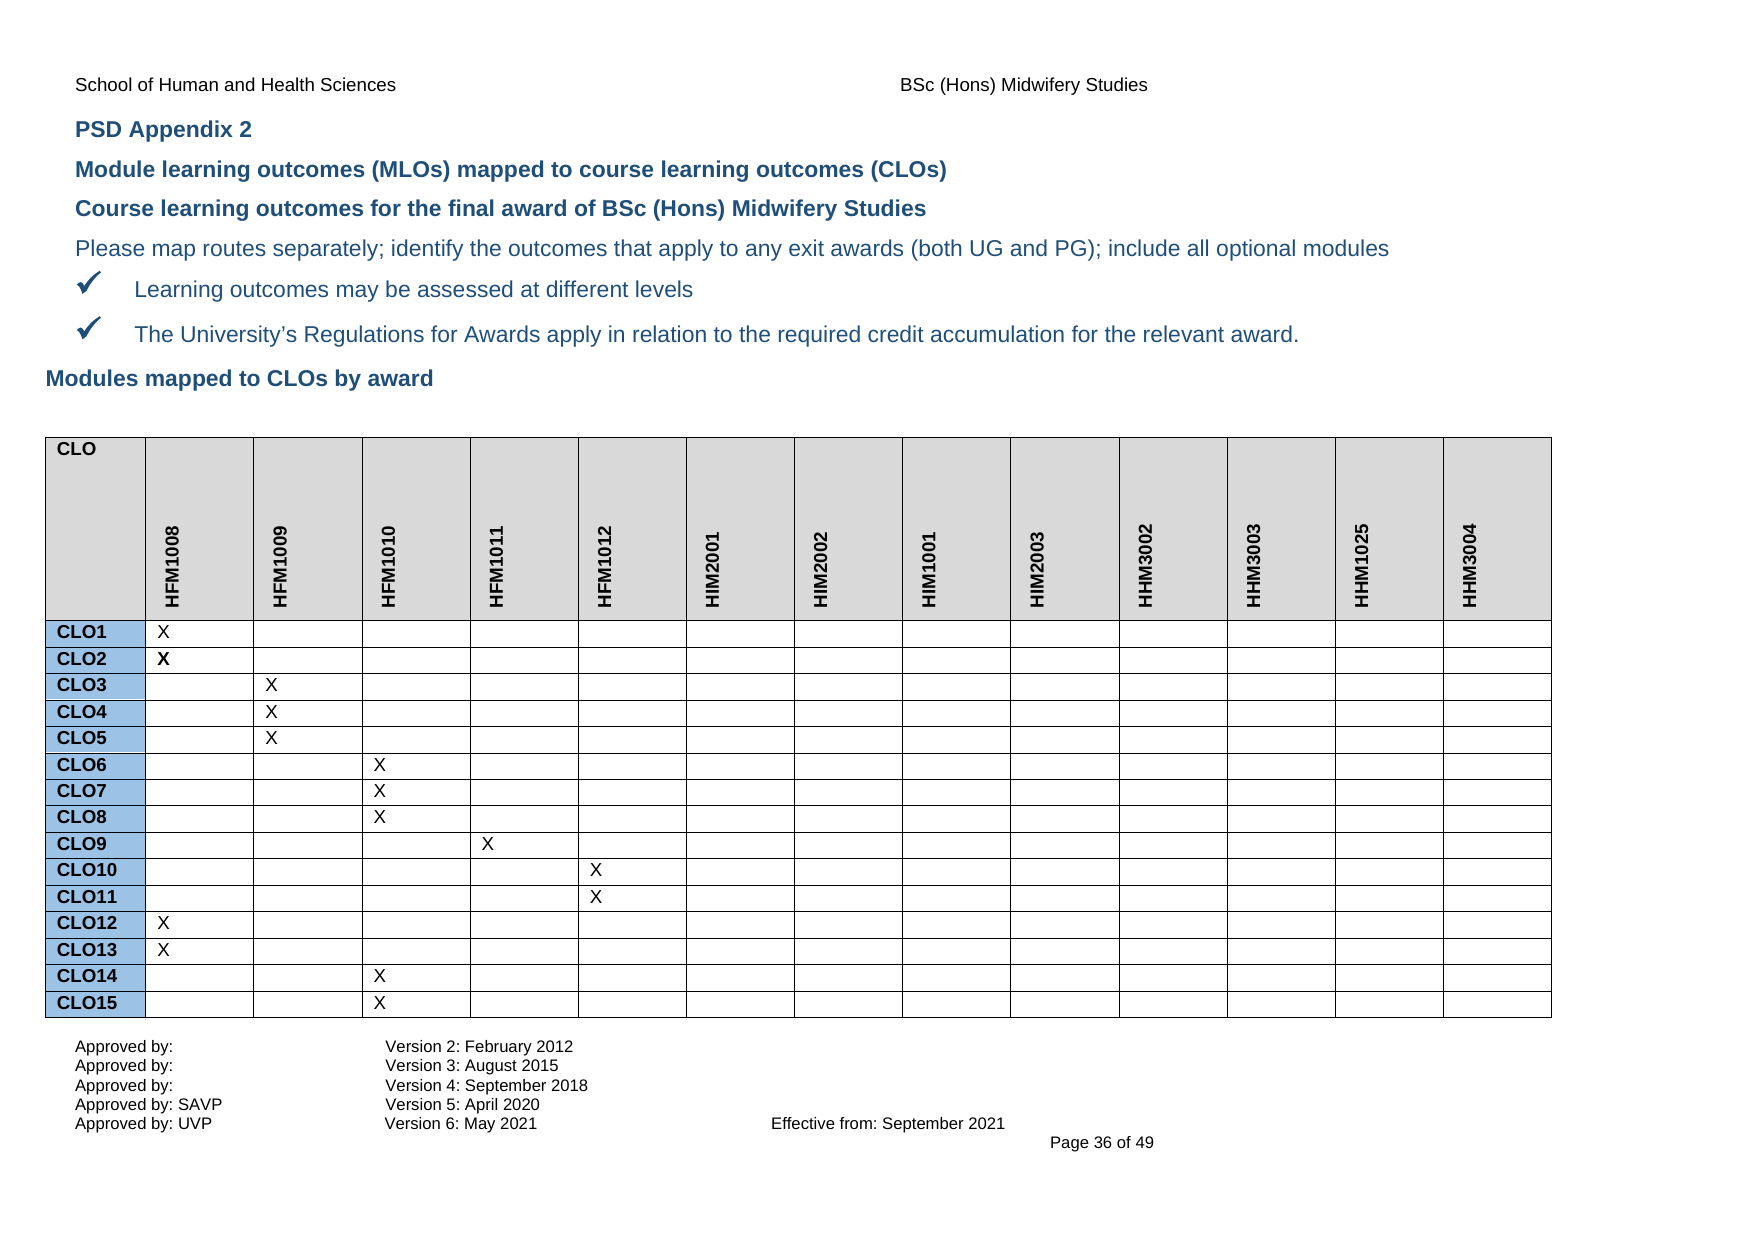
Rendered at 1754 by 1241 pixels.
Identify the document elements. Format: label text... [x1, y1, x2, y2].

table_cell [903, 859, 1010, 885]
table_cell [687, 833, 794, 858]
table_cell [903, 833, 1010, 858]
table_cell [1336, 912, 1443, 938]
table_cell [687, 674, 794, 699]
table_cell [254, 621, 362, 647]
table_cell [579, 674, 686, 699]
table_cell [795, 780, 902, 805]
table_cell X [146, 621, 253, 647]
table_cell [146, 806, 253, 832]
table_cell X [146, 939, 253, 964]
table_cell [1120, 754, 1227, 779]
table_cell CLO10 [46, 859, 145, 885]
table_cell [254, 992, 362, 1017]
table_cell [471, 780, 578, 805]
table_cell X [363, 992, 470, 1017]
table_cell [1120, 727, 1227, 752]
table_cell CLO9 [46, 833, 145, 858]
table_cell CLO11 [46, 886, 145, 911]
table_header HHM3003 [1228, 438, 1335, 620]
table_cell [687, 754, 794, 779]
table_header HIM2001 [687, 438, 794, 620]
table_cell [795, 965, 902, 991]
table_cell [687, 886, 794, 911]
table_cell [903, 701, 1010, 726]
table_cell CLO2 [46, 648, 145, 673]
table_cell CLO6 [46, 754, 145, 779]
table_cell [795, 701, 902, 726]
table_cell [1011, 886, 1119, 911]
table_cell [795, 886, 902, 911]
table_cell [1336, 939, 1443, 964]
table_cell [1336, 859, 1443, 885]
table_cell [1444, 992, 1551, 1017]
table_cell [1120, 939, 1227, 964]
table_cell [1336, 886, 1443, 911]
table_header HFM1012 [579, 438, 686, 620]
table_cell [1336, 833, 1443, 858]
text Modules mapped to CLOs by award [45, 365, 1679, 391]
table_cell [579, 965, 686, 991]
table_cell [795, 833, 902, 858]
table_cell [1228, 833, 1335, 858]
table_header CLO [46, 438, 145, 620]
table_cell [254, 886, 362, 911]
table_cell [471, 965, 578, 991]
table_cell [1228, 965, 1335, 991]
table_cell [903, 886, 1010, 911]
table_cell X [363, 806, 470, 832]
table_cell [687, 621, 794, 647]
table_cell [254, 939, 362, 964]
table_cell [795, 859, 902, 885]
table_cell [687, 912, 794, 938]
table_cell [1336, 806, 1443, 832]
table_cell [146, 859, 253, 885]
table_cell [471, 674, 578, 699]
table_cell [1120, 780, 1227, 805]
table_cell [471, 939, 578, 964]
table_cell [1011, 727, 1119, 752]
table_cell CLO3 [46, 674, 145, 699]
table_cell [1444, 886, 1551, 911]
table_cell [903, 727, 1010, 752]
table_cell [1444, 939, 1551, 964]
table_cell X [579, 886, 686, 911]
table_cell [254, 833, 362, 858]
table_cell [903, 648, 1010, 673]
table_cell [1011, 833, 1119, 858]
table_cell [687, 965, 794, 991]
table_cell [1336, 701, 1443, 726]
table_cell [1228, 674, 1335, 699]
table_cell [579, 939, 686, 964]
table_cell [1011, 701, 1119, 726]
table_cell [903, 621, 1010, 647]
table_cell [1444, 648, 1551, 673]
table_cell [254, 965, 362, 991]
table_header HHM3004 [1444, 438, 1551, 620]
table_cell CLO12 [46, 912, 145, 938]
table_cell [1336, 992, 1443, 1017]
table_cell X [363, 754, 470, 779]
table_cell [1120, 912, 1227, 938]
table_cell [687, 727, 794, 752]
table_cell [146, 992, 253, 1017]
table_cell [903, 674, 1010, 699]
table_cell CLO13 [46, 939, 145, 964]
table_cell [795, 992, 902, 1017]
table_cell [471, 806, 578, 832]
table_header HIM2002 [795, 438, 902, 620]
table_cell [903, 806, 1010, 832]
text PSD Appendix 2 [75, 116, 1679, 142]
table_cell [1120, 621, 1227, 647]
table_cell [1336, 965, 1443, 991]
table_header HIM1001 [903, 438, 1010, 620]
text Please map routes separately; identify the outcomes that apply to any exit awards (both UG and PG); include all optional modules [75, 234, 1679, 261]
table_cell [903, 912, 1010, 938]
table_cell X [254, 674, 362, 699]
table_cell [579, 648, 686, 673]
table_cell [1228, 886, 1335, 911]
table_cell [471, 992, 578, 1017]
table_header HHM1025 [1336, 438, 1443, 620]
table_cell [1011, 806, 1119, 832]
table_cell [1228, 780, 1335, 805]
table_cell [254, 912, 362, 938]
table_cell CLO5 [46, 727, 145, 752]
table_cell X [254, 701, 362, 726]
table_cell [795, 806, 902, 832]
table_cell [146, 754, 253, 779]
table_cell CLO14 [46, 965, 145, 991]
table_cell [471, 727, 578, 752]
table_cell [471, 912, 578, 938]
table_cell [363, 912, 470, 938]
table_cell [795, 648, 902, 673]
table_cell [1011, 754, 1119, 779]
table_cell X [363, 780, 470, 805]
table_cell [1228, 648, 1335, 673]
table_cell [254, 780, 362, 805]
table_header HIM2003 [1011, 438, 1119, 620]
table_cell [579, 727, 686, 752]
table_cell [1228, 992, 1335, 1017]
table_cell [146, 780, 253, 805]
list The University’s Regulations for Awards apply in relation to the required credit accumulation for the relevant award. [75, 319, 1679, 350]
table_cell [254, 648, 362, 673]
table_cell [579, 621, 686, 647]
table_cell [1120, 674, 1227, 699]
table_cell [579, 992, 686, 1017]
table_cell CLO15 [46, 992, 145, 1017]
table_cell [687, 780, 794, 805]
table_cell [1444, 674, 1551, 699]
table_cell [579, 806, 686, 832]
table_cell [1336, 621, 1443, 647]
list Learning outcomes may be assessed at different levels [75, 274, 1679, 304]
table_cell [1336, 780, 1443, 805]
table_cell [903, 965, 1010, 991]
table_cell X [146, 648, 253, 673]
table_cell [1444, 701, 1551, 726]
table_cell [1011, 674, 1119, 699]
table_cell CLO7 [46, 780, 145, 805]
table_cell CLO8 [46, 806, 145, 832]
table_cell [1336, 674, 1443, 699]
table_cell [903, 939, 1010, 964]
table_cell [471, 648, 578, 673]
table_cell [579, 754, 686, 779]
table_cell [363, 648, 470, 673]
table_cell [1011, 912, 1119, 938]
table_cell X [363, 965, 470, 991]
table_cell [903, 754, 1010, 779]
table_header HHM3002 [1120, 438, 1227, 620]
text Module learning outcomes (MLOs) mapped to course learning outcomes (CLOs) [75, 156, 1679, 182]
table_cell [1228, 806, 1335, 832]
table_cell [1228, 727, 1335, 752]
table_cell [1120, 992, 1227, 1017]
table_cell [795, 912, 902, 938]
table_header HFM1010 [363, 438, 470, 620]
table_cell [471, 754, 578, 779]
table_cell [471, 886, 578, 911]
table_cell [687, 648, 794, 673]
table_cell [579, 912, 686, 938]
table_cell [363, 833, 470, 858]
table_header HFM1009 [254, 438, 362, 620]
table_cell [795, 754, 902, 779]
table_cell [687, 992, 794, 1017]
table_cell [1120, 806, 1227, 832]
table_cell [146, 833, 253, 858]
table_cell CLO4 [46, 701, 145, 726]
table_cell [146, 965, 253, 991]
table_cell [471, 621, 578, 647]
table_cell [687, 701, 794, 726]
table_cell [903, 992, 1010, 1017]
table_cell [1336, 727, 1443, 752]
table_cell [1011, 965, 1119, 991]
table_cell [1011, 780, 1119, 805]
table_cell [1444, 621, 1551, 647]
table_cell [579, 833, 686, 858]
table_cell [1228, 859, 1335, 885]
table_cell [254, 806, 362, 832]
table_cell [687, 939, 794, 964]
table_cell X [579, 859, 686, 885]
table_cell CLO1 [46, 621, 145, 647]
table_cell [1011, 859, 1119, 885]
table_cell X [471, 833, 578, 858]
table_cell [1120, 701, 1227, 726]
table_cell [471, 701, 578, 726]
table_cell [1444, 727, 1551, 752]
table_cell [363, 859, 470, 885]
table_cell [579, 701, 686, 726]
table_cell [1228, 621, 1335, 647]
table_cell [1228, 912, 1335, 938]
table_cell [1011, 992, 1119, 1017]
table_cell [1336, 754, 1443, 779]
table_cell [363, 886, 470, 911]
table_cell [687, 859, 794, 885]
table_cell X [254, 727, 362, 752]
table_cell [1228, 701, 1335, 726]
table_header HFM1011 [471, 438, 578, 620]
table_cell [1120, 965, 1227, 991]
table_cell [363, 701, 470, 726]
table_cell [471, 859, 578, 885]
table_cell [146, 674, 253, 699]
table_cell [795, 621, 902, 647]
table_cell [795, 674, 902, 699]
table_cell [1120, 833, 1227, 858]
table_cell [1120, 648, 1227, 673]
table_cell [363, 674, 470, 699]
table_cell [1120, 859, 1227, 885]
table_cell [1444, 780, 1551, 805]
table_cell [363, 939, 470, 964]
table_cell [795, 939, 902, 964]
table_cell [146, 727, 253, 752]
table_cell [146, 701, 253, 726]
table_cell [903, 780, 1010, 805]
table_header HFM1008 [146, 438, 253, 620]
table_cell [1444, 833, 1551, 858]
table_cell [1444, 965, 1551, 991]
table_cell [1011, 939, 1119, 964]
table_cell [363, 727, 470, 752]
table_cell [1444, 754, 1551, 779]
table_cell [254, 859, 362, 885]
table_cell [579, 780, 686, 805]
table_cell [1011, 648, 1119, 673]
table_cell [1120, 886, 1227, 911]
table_cell [795, 727, 902, 752]
table_cell [254, 754, 362, 779]
table_cell [1444, 859, 1551, 885]
text Course learning outcomes for the final award of BSc (Hons) Midwifery Studies [75, 195, 1679, 221]
table_cell [687, 806, 794, 832]
table_cell [146, 886, 253, 911]
table_cell [1011, 621, 1119, 647]
table_cell [1336, 648, 1443, 673]
table_cell [363, 621, 470, 647]
table_cell X [146, 912, 253, 938]
table_cell [1444, 912, 1551, 938]
table_cell [1228, 939, 1335, 964]
table_cell [1228, 754, 1335, 779]
table_cell [1444, 806, 1551, 832]
